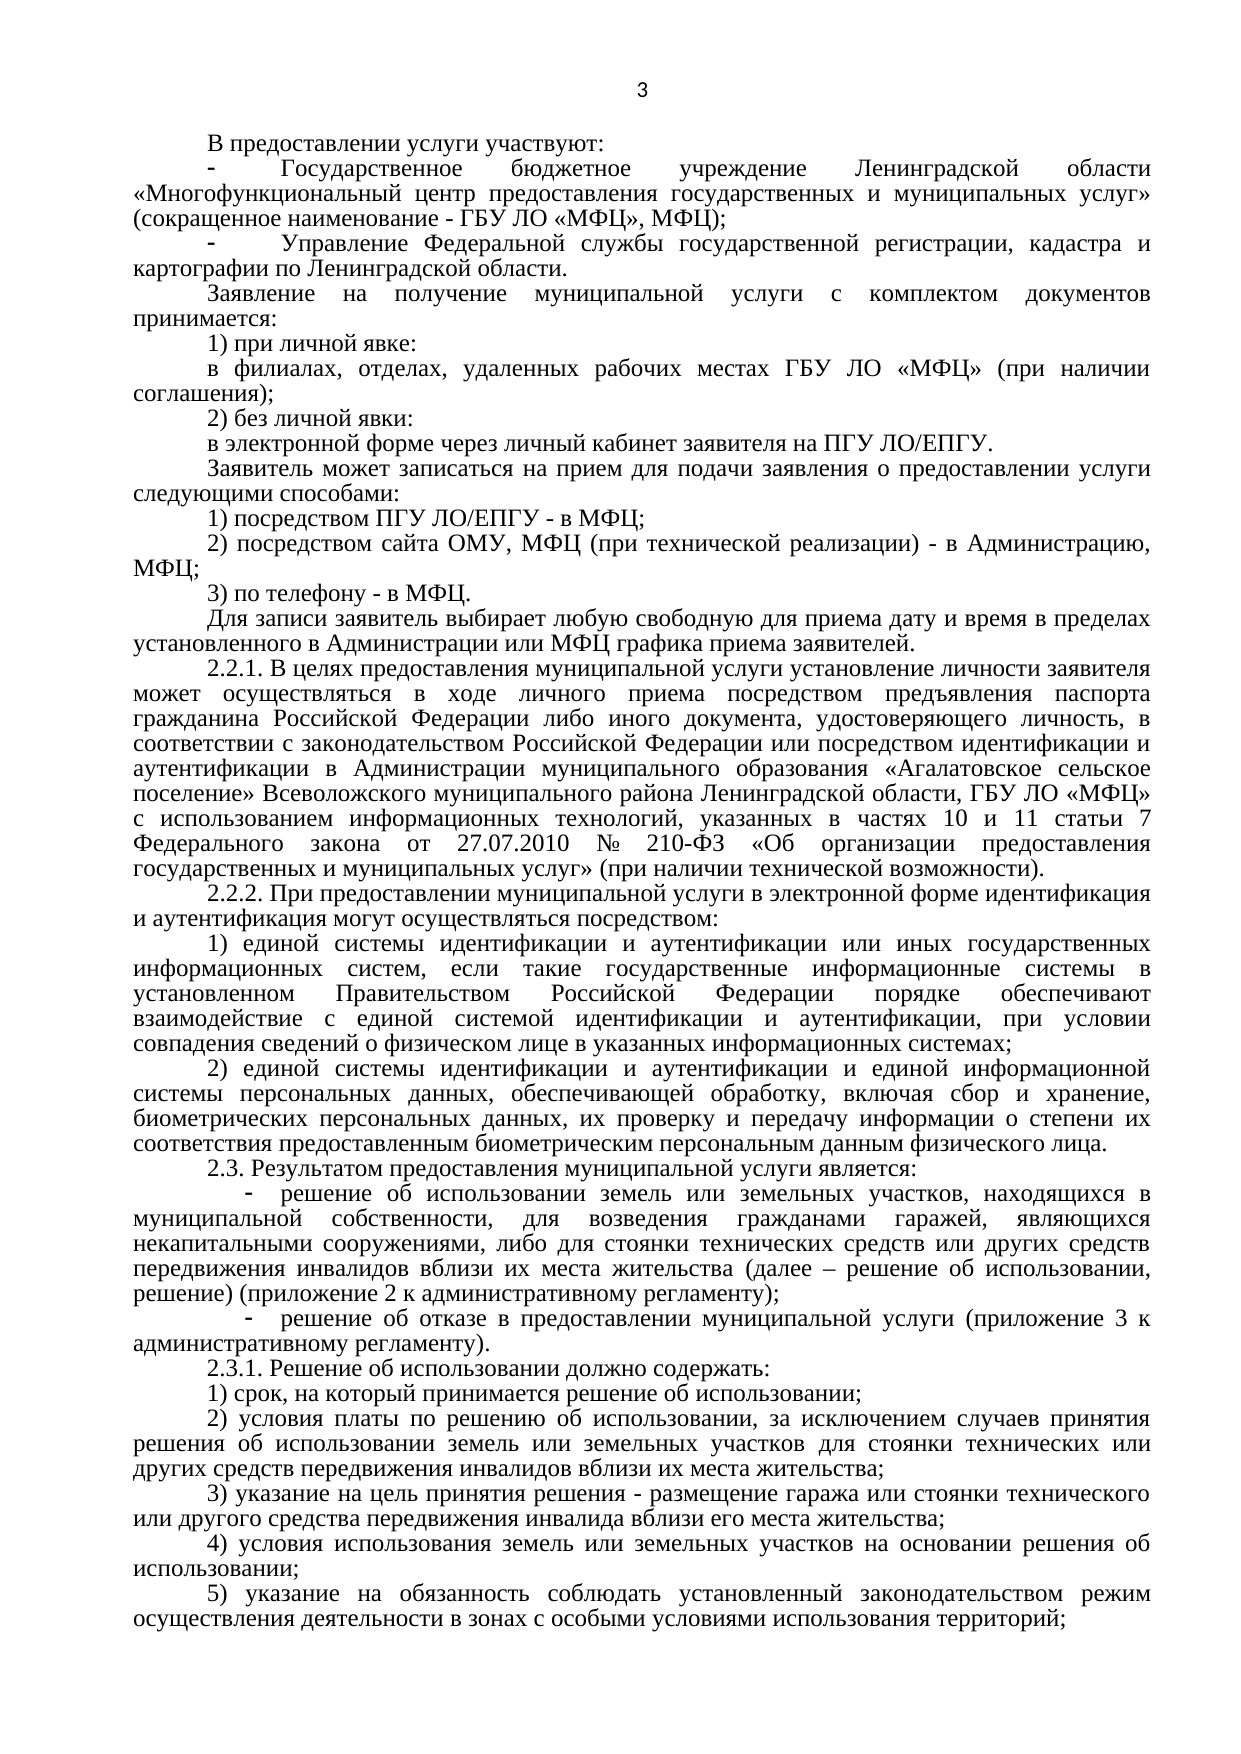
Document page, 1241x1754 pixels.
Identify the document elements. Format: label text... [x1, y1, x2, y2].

text 2) условия платы по решению об использовании, за исключением случаев принятия решения об использовании земель или земельных участков для стоянки технических или других средств передвижения инвалидов вблизи их места жительства; [133, 1406, 1152, 1481]
text 2.3.1. Решение об использовании должно содержать: [133, 1356, 1152, 1381]
text 2.2.2. При предоставлении муниципальной услуги в электронной форме идентификация и аутентификация могут осуществляться посредством: [133, 881, 1152, 931]
text В предоставлении услуги участвуют: [133, 131, 1152, 156]
text 1) срок, на который принимается решение об использовании; [133, 1381, 1152, 1406]
text 2) посредством сайта ОМУ, МФЦ (при технической реализации) - в Администрацию, МФЦ; [133, 531, 1152, 581]
text в электронной форме через личный кабинет заявителя на ПГУ ЛО/ЕПГУ. [133, 431, 1152, 456]
text 2) без личной явки: [133, 406, 1152, 431]
text в филиалах, отделах, удаленных рабочих местах ГБУ ЛО «МФЦ» (при наличии соглашения); [133, 356, 1152, 406]
text 1) при личной явке: [133, 331, 1152, 356]
list решение об отказе в предоставлении муниципальной услуги (приложение 3 к административному регламенту). [133, 1306, 1152, 1356]
text 1) единой системы идентификации и аутентификации или иных государственных информационных систем, если такие государственные информационные системы в установленном Правительством Российской Федерации порядке обеспечивают взаимодействие с единой системой идентификации и аутентификации, при условии совпадения сведений о физическом лице в указанных информационных системах; [133, 931, 1152, 1056]
list Управление Федеральной службы государственной регистрации, кадастра и картографии по Ленинградской области. [133, 231, 1152, 281]
list решение об использовании земель или земельных участков, находящихся в муниципальной собственности, для возведения гражданами гаражей, являющихся некапитальными сооружениями, либо для стоянки технических средств или других средств передвижения инвалидов вблизи их места жительства (далее – решение об использовании, решение) (приложение 2 к административному регламенту); [133, 1181, 1152, 1306]
text 1) посредством ПГУ ЛО/ЕПГУ - в МФЦ; [133, 506, 1152, 531]
text 3) указание на цель принятия решения - размещение гаража или стоянки технического или другого средства передвижения инвалида вблизи его места жительства; [133, 1481, 1152, 1531]
text Заявитель может записаться на прием для подачи заявления о предоставлении услуги следующими способами: [133, 456, 1152, 506]
text 4) условия использования земель или земельных участков на основании решения об использовании; [133, 1531, 1152, 1581]
text Для записи заявитель выбирает любую свободную для приема дату и время в пределах установленного в Администрации или МФЦ графика приема заявителей. [133, 606, 1152, 656]
text 2) единой системы идентификации и аутентификации и единой информационной системы персональных данных, обеспечивающей обработку, включая сбор и хранение, биометрических персональных данных, их проверку и передачу информации о степени их соответствия предоставленным биометрическим персональным данным физического лица. [133, 1056, 1152, 1156]
text 2.3. Результатом предоставления муниципальной услуги является: [133, 1156, 1152, 1181]
text Заявление на получение муниципальной услуги с комплектом документов принимается: [133, 281, 1152, 331]
text 5) указание на обязанность соблюдать установленный законодательством режим осуществления деятельности в зонах с особыми условиями использования территорий; [133, 1581, 1152, 1631]
list Государственное бюджетное учреждение Ленинградской области «Многофункциональный центр предоставления государственных и муниципальных услуг» (сокращенное наименование - ГБУ ЛО «МФЦ», МФЦ); [133, 156, 1152, 231]
text 3) по телефону - в МФЦ. [133, 581, 1152, 606]
text 2.2.1. В целях предоставления муниципальной услуги установление личности заявителя может осуществляться в ходе личного приема посредством предъявления паспорта гражданина Российской Федерации либо иного документа, удостоверяющего личность, в соответствии с законодательством Российской Федерации или посредством идентификации и аутентификации в Администрации муниципального образования «Агалатовское сельское поселение» Всеволожского муниципального района Ленинградской области, ГБУ ЛО «МФЦ» с использованием информационных технологий, указанных в частях 10 и 11 статьи 7 Федерального закона от 27.07.2010 № 210-ФЗ «Об организации предоставления государственных и муниципальных услуг» (при наличии технической возможности). [133, 656, 1152, 881]
